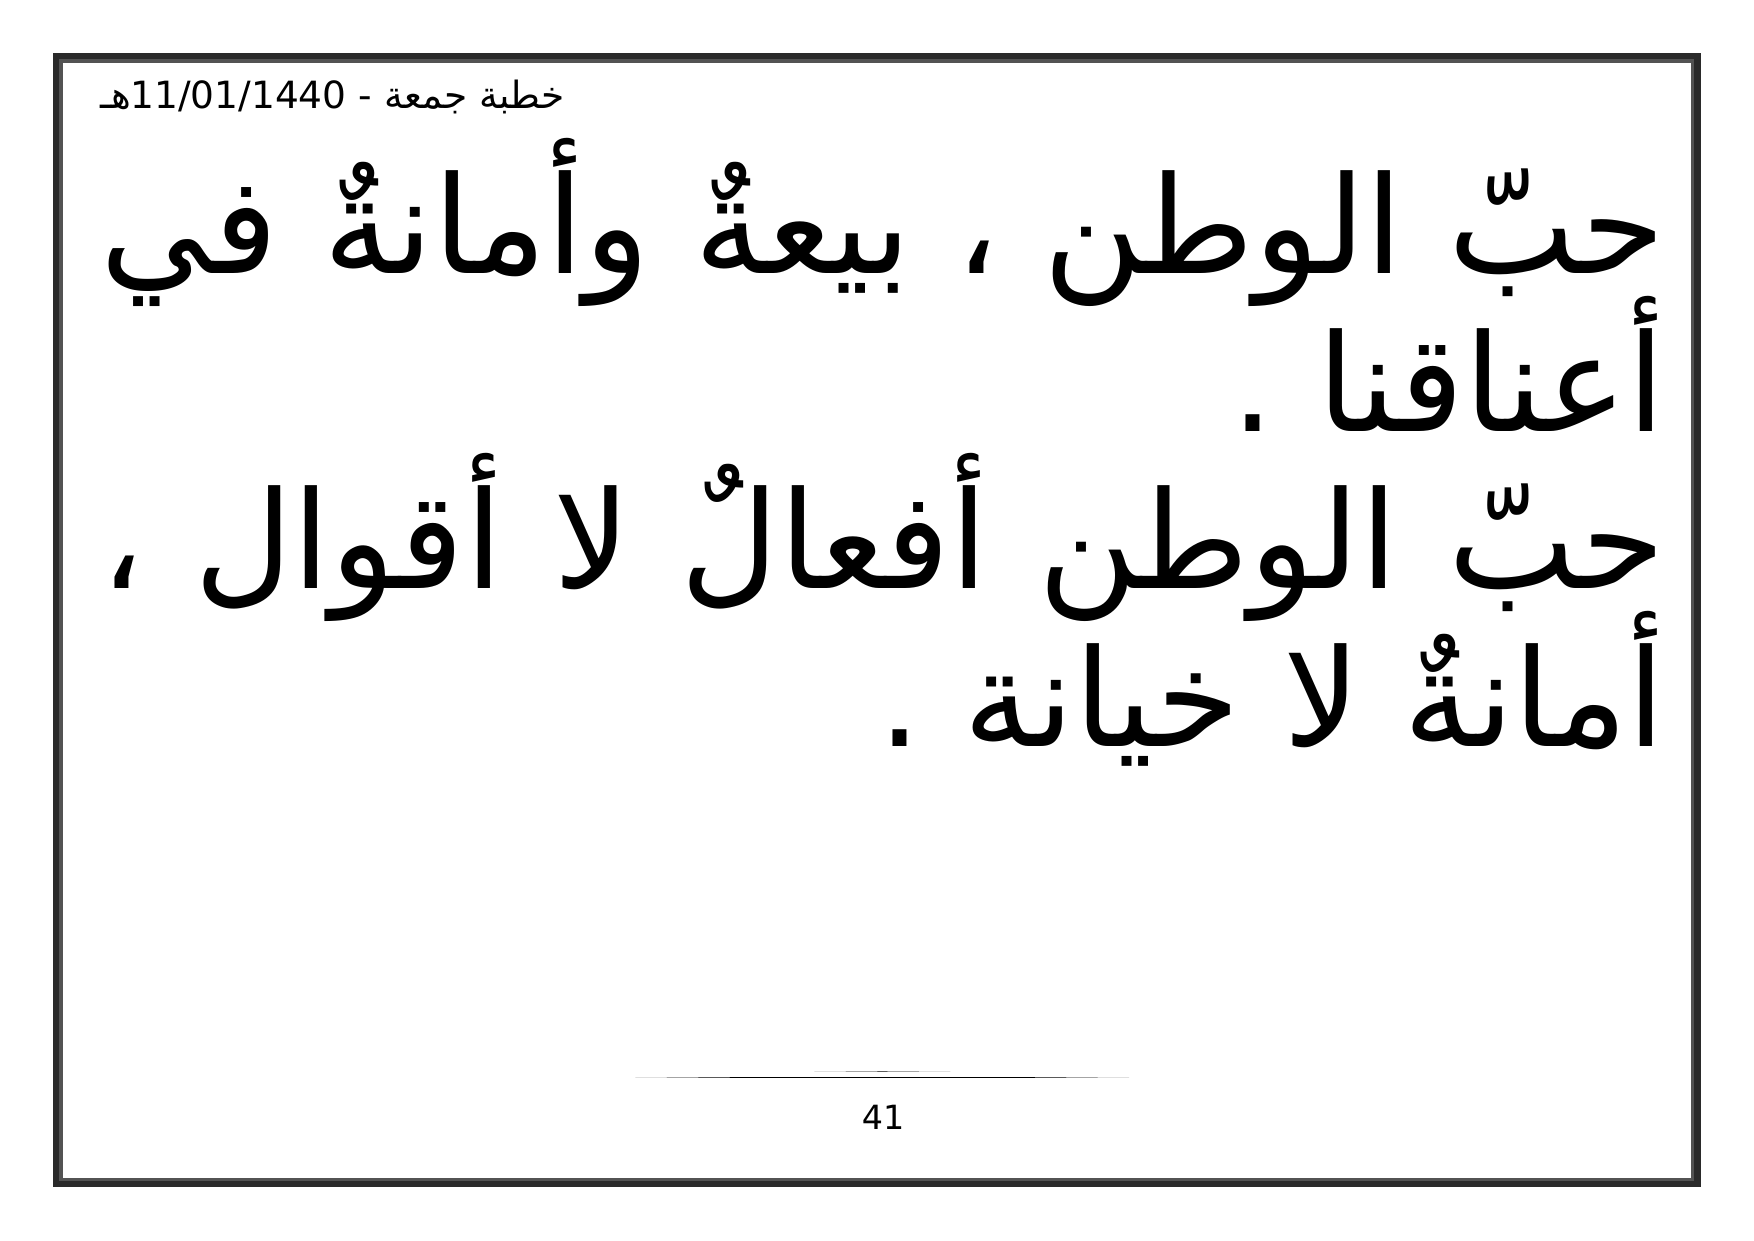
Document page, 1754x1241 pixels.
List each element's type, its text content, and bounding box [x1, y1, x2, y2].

text حبّ الوطن أفعالٌ لا أقوال ، أمانةٌ لا خيانة . [100, 463, 1665, 778]
text حبّ الوطن ، بيعةٌ وأمانةٌ في أعناقنا . [100, 148, 1665, 463]
